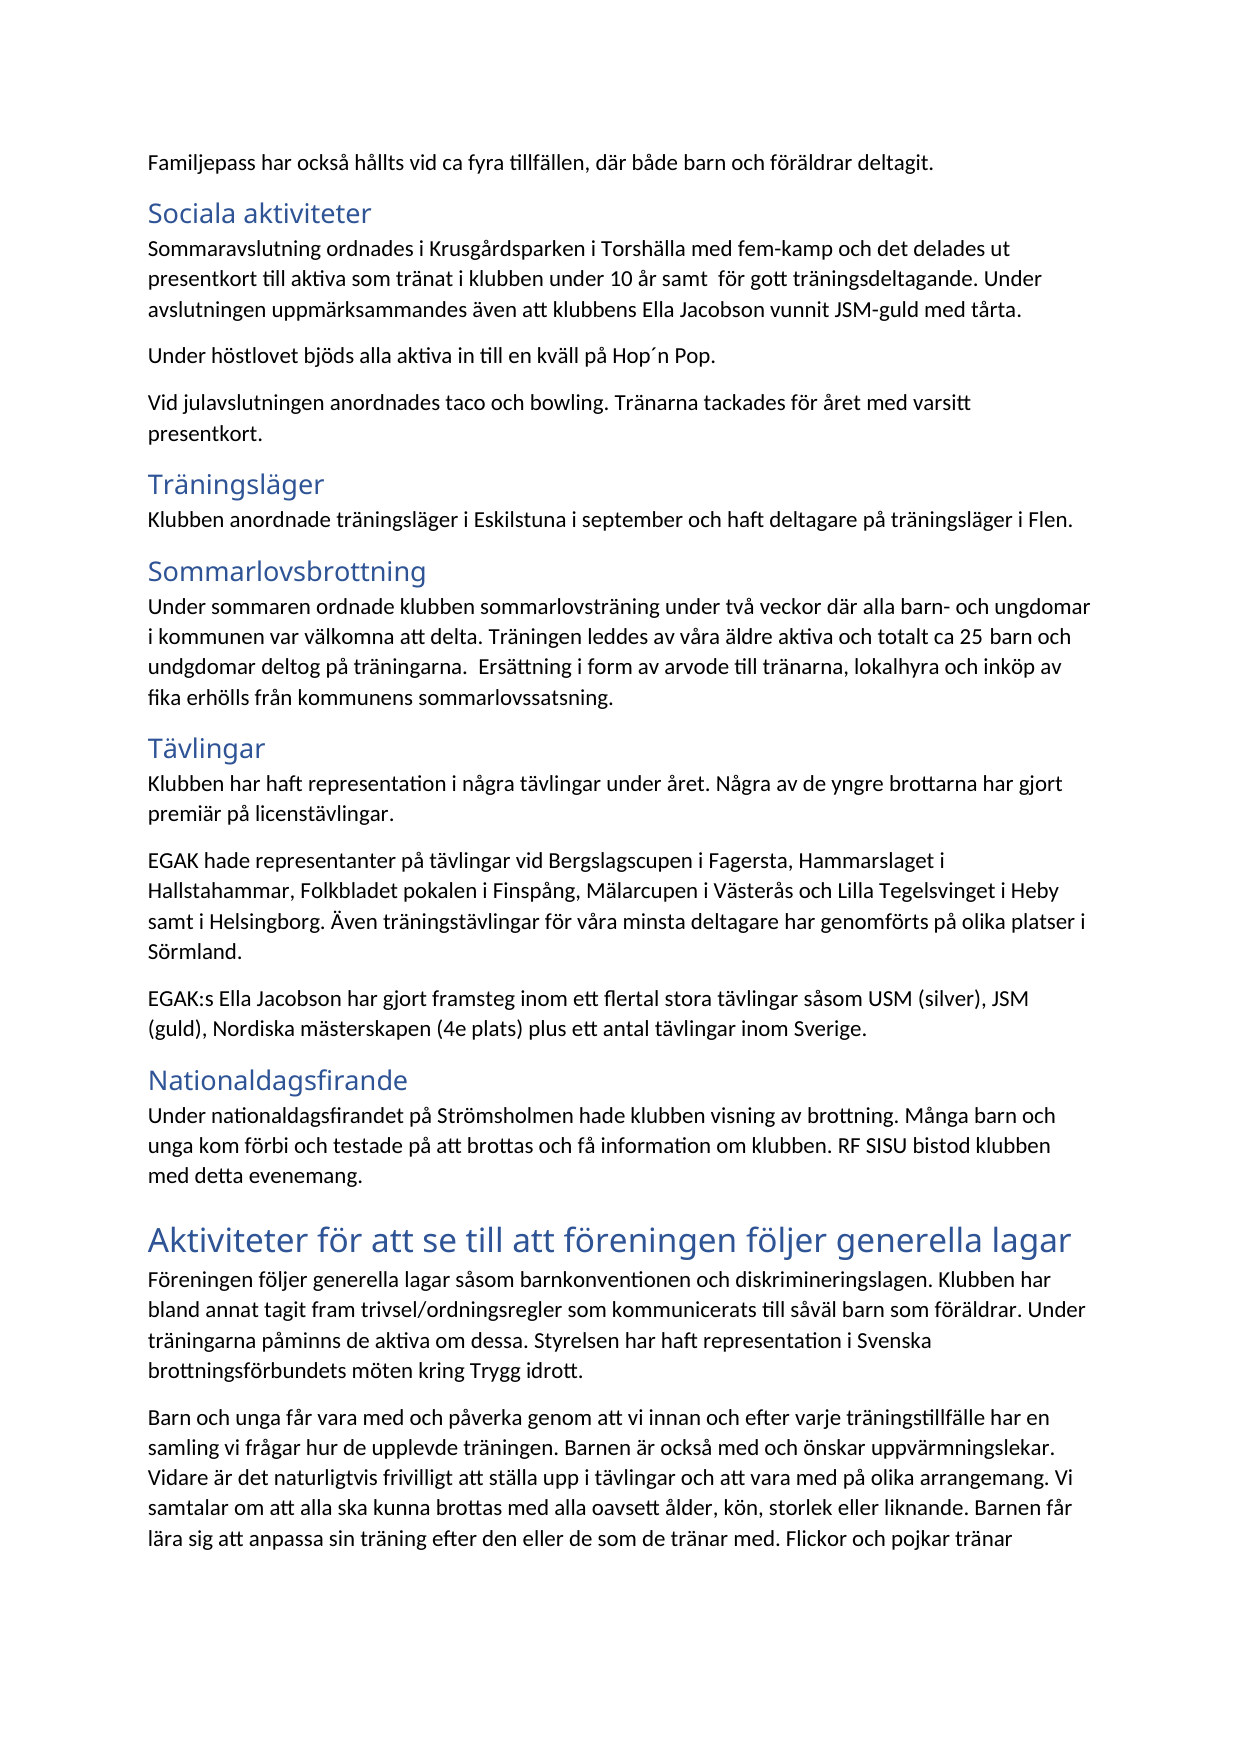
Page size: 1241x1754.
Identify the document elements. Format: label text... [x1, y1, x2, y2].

subtitle Tävlingar [148, 729, 1093, 766]
subtitle Träningsläger [148, 466, 1093, 502]
text Under sommaren ordnade klubben sommarlovsträning under två veckor där alla barn- och ungdomar i kommunen var välkomna att delta. Träningen leddes av våra äldre aktiva och totalt ca 25 barn och undgdomar deltog på träningarna. Ersättning i form av arvode till tränarna, lokalhyra och inköp av fika erhölls från kommunens sommarlovssatsning. [148, 592, 1093, 711]
text Under höstlovet bjöds alla aktiva in till en kväll på Hop´n Pop. [148, 342, 1093, 369]
text Vid julavslutningen anordnades taco och bowling. Tränarna tackades för året med varsitt presentkort. [148, 388, 1093, 447]
text Sommaravslutning ordnades i Krusgårdsparken i Torshälla med fem-kamp och det delades ut presentkort till aktiva som tränat i klubben under 10 år samt för gott träningsdeltagande. Under avslutningen uppmärksammandes även att klubbens Ella Jacobson vunnit JSM-guld med tårta. [148, 234, 1093, 323]
text Klubben har haft representation i några tävlingar under året. Några av de yngre brottarna har gjort premiär på licenstävlingar. [148, 769, 1093, 827]
text Föreningen följer generella lagar såsom barnkonventionen och diskrimineringslagen. Klubben har bland annat tagit fram trivsel/ordningsregler som kommunicerats till såväl barn som föräldrar. Under träningarna påminns de aktiva om dessa. Styrelsen har haft representation i Svenska brottningsförbundets möten kring Trygg idrott. [148, 1265, 1093, 1384]
subtitle Aktiviteter för att se till att föreningen följer generella lagar [148, 1216, 1093, 1262]
text Familjepass har också hållts vid ca fyra tillfällen, där både barn och föräldrar deltagit. [148, 148, 1093, 176]
text Under nationaldagsfirandet på Strömsholmen hade klubben visning av brottning. Många barn och unga kom förbi och testade på att brottas och få information om klubben. RF SISU bistod klubben med detta evenemang. [148, 1101, 1093, 1189]
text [148, 1403, 1093, 1552]
subtitle Nationaldagsfirande [148, 1061, 1093, 1098]
text EGAK:s Ella Jacobson har gjort framsteg inom ett flertal stora tävlingar såsom USM (silver), JSM (guld), Nordiska mästerskapen (4e plats) plus ett antal tävlingar inom Sverige. [148, 984, 1093, 1042]
subtitle Sommarlovsbrottning [148, 552, 1093, 589]
text Klubben anordnade träningsläger i Eskilstuna i september och haft deltagare på träningsläger i Flen. [148, 505, 1093, 533]
text EGAK hade representanter på tävlingar vid Bergslagscupen i Fagersta, Hammarslaget i Hallstahammar, Folkbladet pokalen i Finspång, Mälarcupen i Västerås och Lilla Tegelsvinget i Heby samt i Helsingborg. Även träningstävlingar för våra minsta deltagare har genomförts på olika platser i Sörmland. [148, 846, 1093, 965]
subtitle Sociala aktiviteter [148, 194, 1093, 231]
